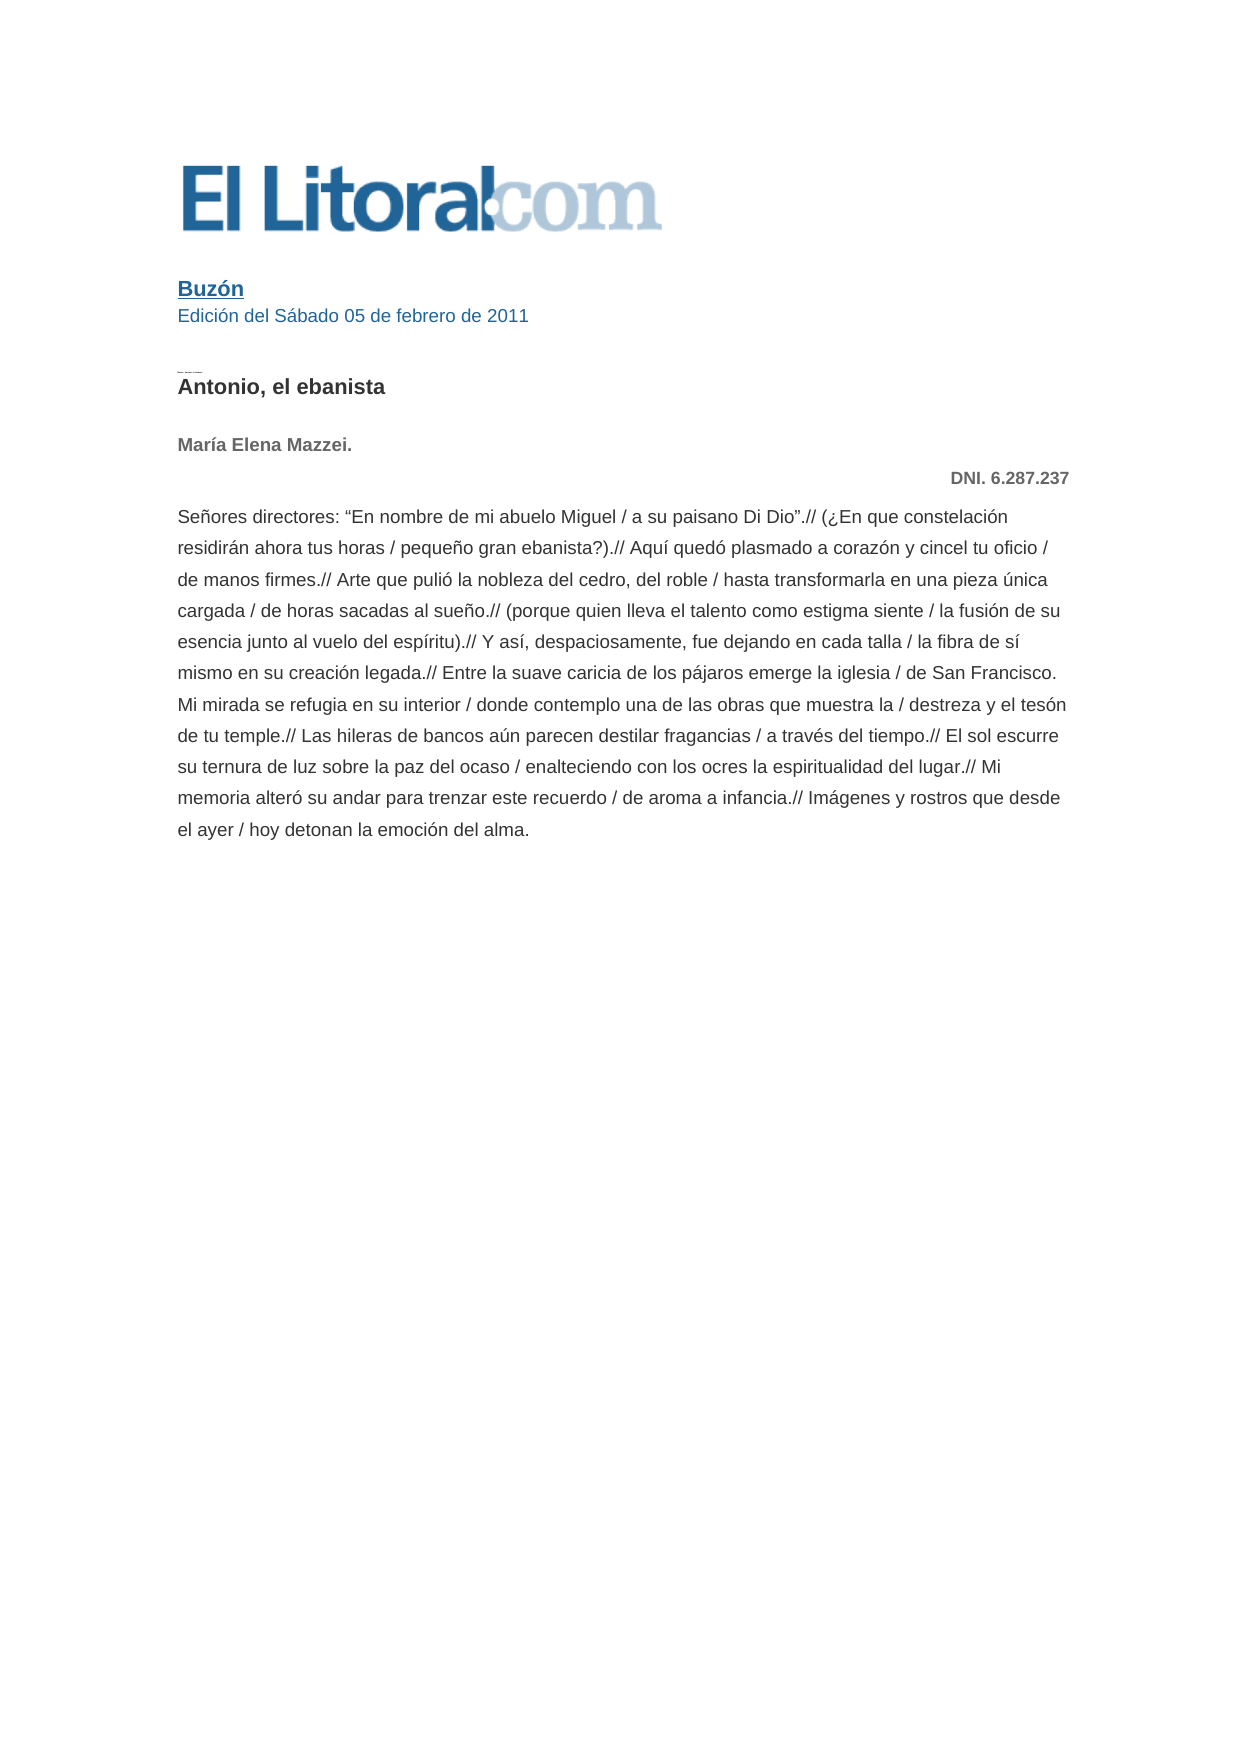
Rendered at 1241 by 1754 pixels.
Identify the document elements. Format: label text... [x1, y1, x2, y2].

text Buzón Edición del Sábado 05 de febrero de 2011 [177, 276, 1063, 326]
table_header Buzón / Antonio, el ebanista Antonio, el ebanista María Elena Mazzei. DNI. 6.287.237 Señores directores: “En nombre de mi abuelo Miguel / a su paisano Di Dio”.// (¿En que constelación residirán ahora tus horas / pequeño gran ebanista?).// Aquí quedó plasmado a corazón y cincel tu oficio / de manos firmes.// Arte que pulió la nobleza del cedro, del roble / hasta transformarla en una pieza única cargada / de horas sacadas al sueño.// (porque quien lleva el talento como estigma siente / la fusión de su esencia junto al vuelo del espíritu).// Y así, despaciosamente, fue dejando en cada talla / la fibra de sí mismo en su creación legada.// Entre la suave caricia de los pájaros emerge la iglesia / de San Francisco. Mi mirada se refugia en su interior / donde contemplo una de las obras que muestra la / destreza y el tesón de tu temple.// Las hileras de bancos aún parecen destilar fragancias / a través del tiempo.// El sol escurre su ternura de luz sobre la paz del ocaso / enalteciendo con los ocres la espiritualidad del lugar.// Mi memoria alteró su andar para trenzar este recuerdo / de aroma a infancia.// Imágenes y rostros que desde el ayer / hoy detonan la emoción del alma. [177, 372, 1069, 848]
picture [177, 147, 667, 251]
